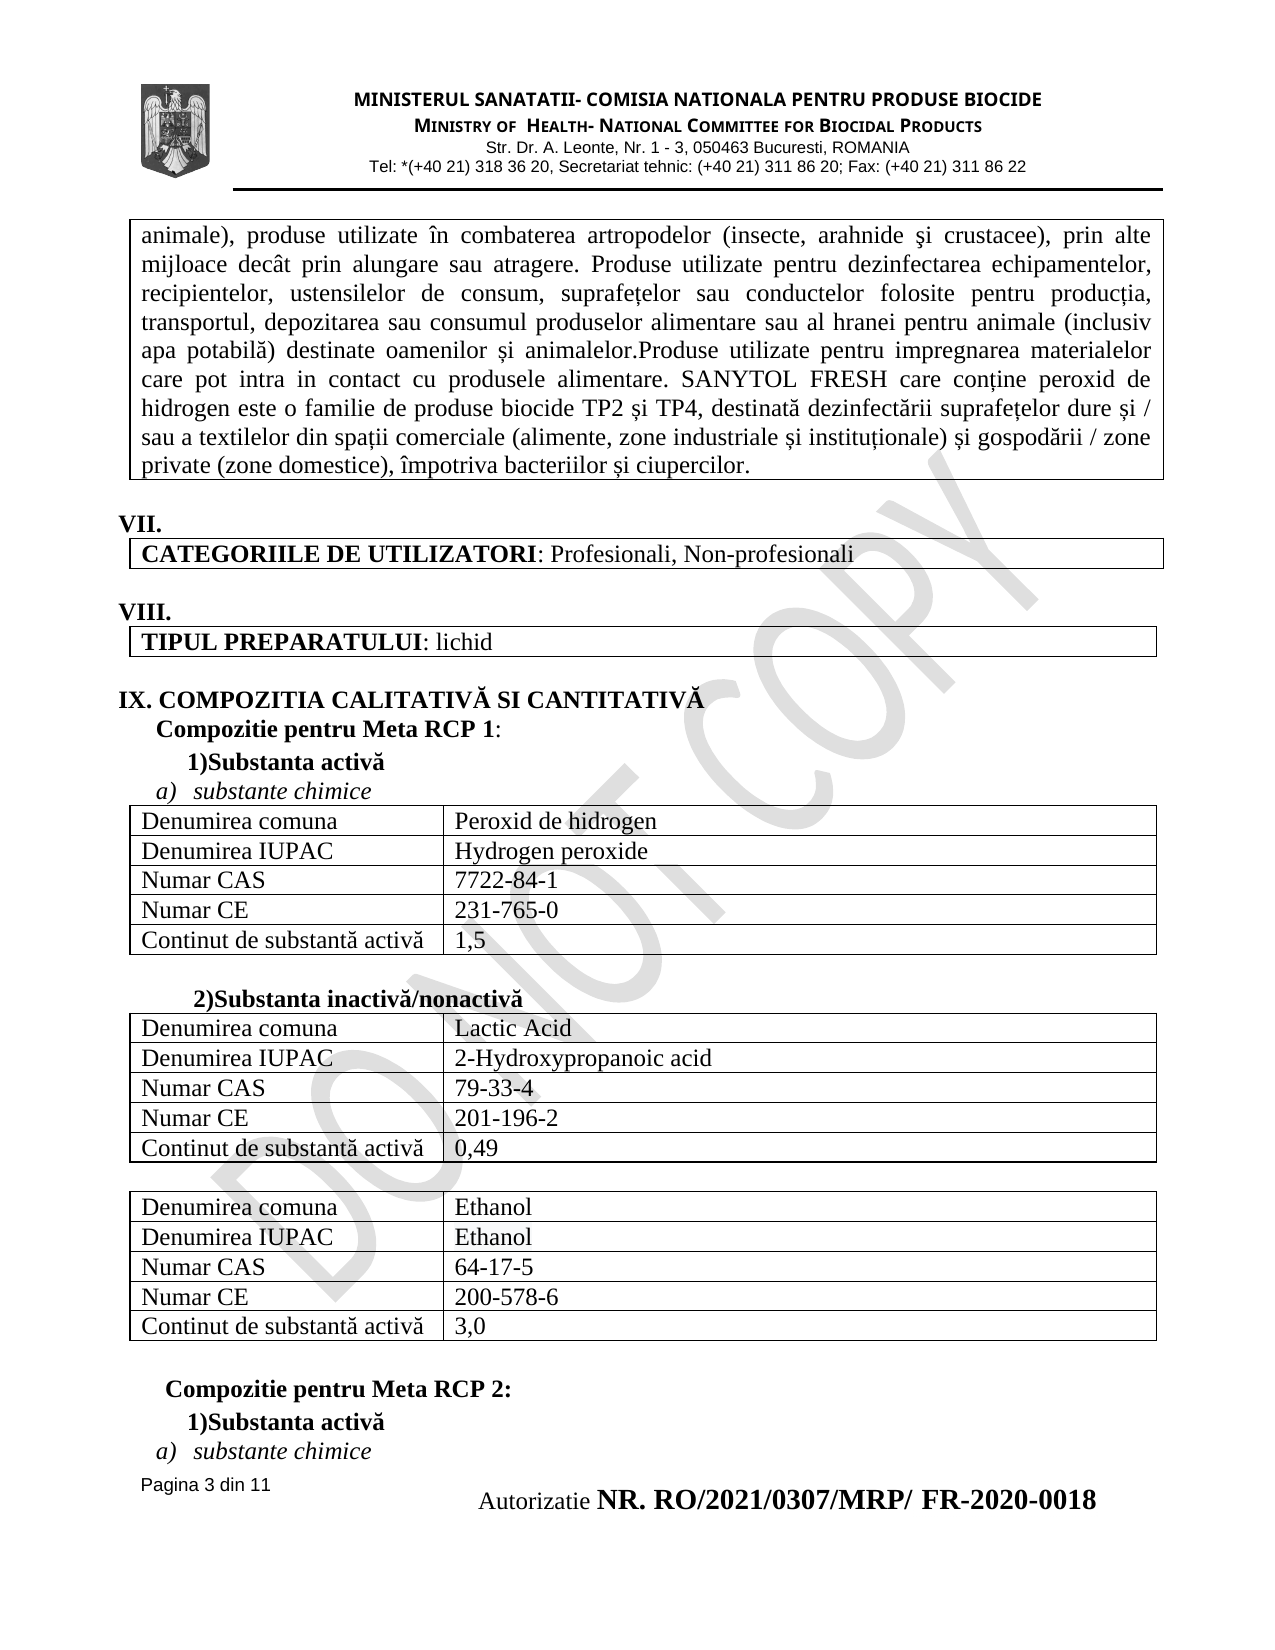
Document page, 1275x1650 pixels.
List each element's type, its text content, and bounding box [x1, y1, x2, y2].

table_cell 7722-84-1 [444, 866, 1156, 894]
text VII. [118, 509, 1157, 538]
table_cell 0,49 [444, 1133, 1156, 1161]
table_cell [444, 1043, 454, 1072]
table_cell Numar CE [131, 1103, 443, 1132]
table_cell Numar CE [131, 895, 443, 924]
table_cell 1,5 [444, 925, 1156, 954]
table_cell Numar CAS [131, 1073, 443, 1102]
table_cell 64-17-5 [444, 1252, 1156, 1281]
list substante chimice [156, 1436, 1157, 1465]
text IX. COMPOZITIA CALITATIVĂ SI CANTITATIVĂ [118, 686, 1157, 714]
table_cell Continut de substantă activă [131, 925, 443, 954]
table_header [131, 220, 1163, 479]
table_cell Numar CE [131, 1282, 443, 1310]
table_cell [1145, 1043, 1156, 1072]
list substante chimice [156, 776, 1157, 805]
table_cell Numar CAS [131, 866, 443, 894]
table_header Ethanol [444, 1192, 1156, 1221]
table_cell Numar CAS [131, 1252, 443, 1281]
table_cell Continut de substantă activă [131, 1133, 443, 1161]
table_header TIPUL PREPARATULUI: lichid [131, 627, 1156, 656]
table_header Peroxid de hidrogen [444, 806, 1156, 835]
table_cell 200-578-6 [444, 1282, 1156, 1310]
table_cell Denumirea IUPAC [131, 1222, 443, 1251]
text Compozitie pentru Meta RCP 1: [156, 714, 1157, 743]
text VIII. [118, 597, 1157, 626]
table_header CATEGORIILE DE UTILIZATORI: Profesionali, Non-profesionali [131, 539, 1163, 567]
table_header Denumirea comuna [131, 1192, 443, 1221]
table_cell 201-196-2 [444, 1103, 1156, 1132]
table_cell Denumirea IUPAC [131, 1043, 443, 1072]
table_cell Denumirea IUPAC [131, 836, 443, 864]
table_header Denumirea comuna [131, 806, 443, 835]
text 2)Substanta inactivă/nonactivă [156, 984, 1157, 1012]
text Compozitie pentru Meta RCP 2: [118, 1374, 1157, 1403]
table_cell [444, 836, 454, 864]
table_cell 79-33-4 [444, 1073, 1156, 1102]
table_header Denumirea comuna [131, 1014, 443, 1042]
table_cell 231-765-0 [444, 895, 1156, 924]
table_header Lactic Acid [444, 1014, 1156, 1042]
table_cell 3,0 [444, 1311, 1156, 1340]
table_cell Continut de substantă activă [131, 1311, 443, 1340]
text 1)Substanta activă [118, 1407, 1157, 1436]
text 1)Substanta activă [118, 747, 1157, 776]
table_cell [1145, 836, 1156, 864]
